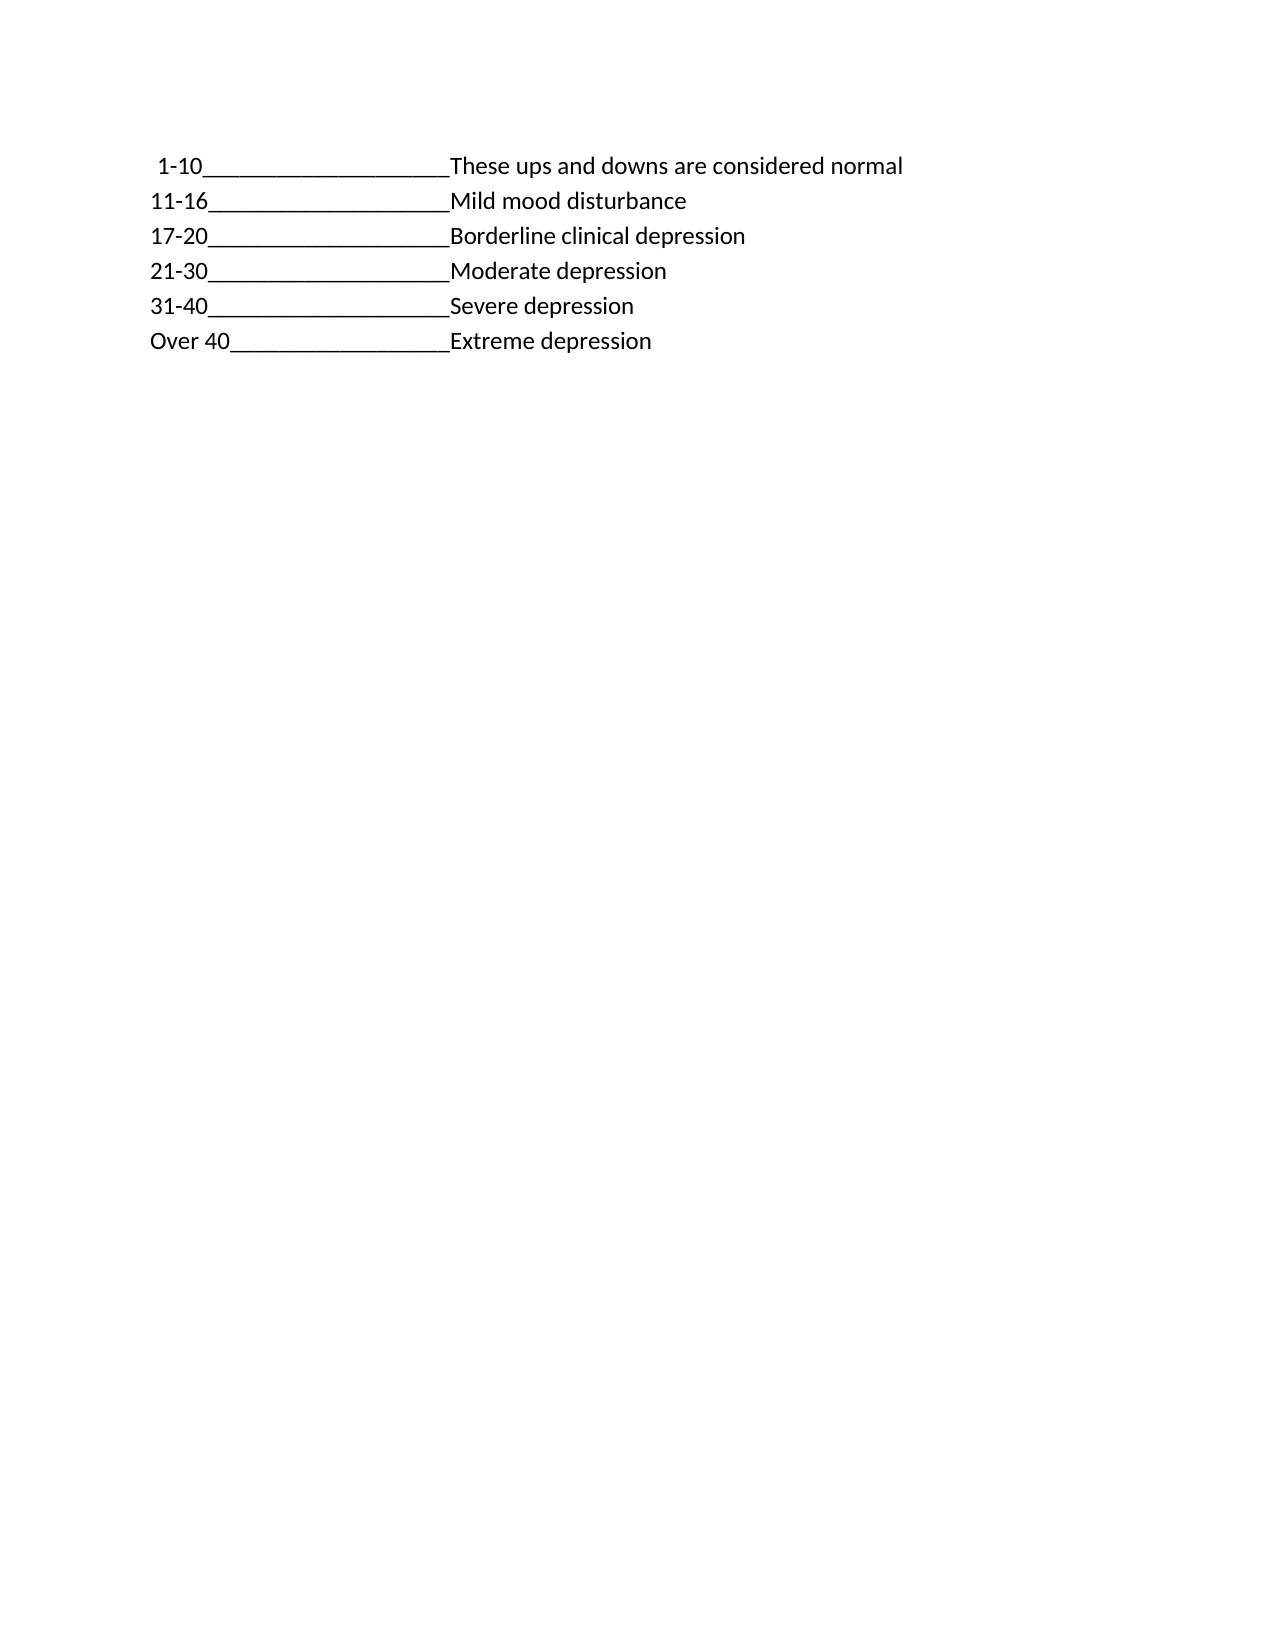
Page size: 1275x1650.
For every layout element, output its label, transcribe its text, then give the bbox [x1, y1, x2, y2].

text 21-30 Moderate depression [150, 255, 1125, 286]
text Over 40 Extreme depression [150, 325, 1125, 356]
text 1-10 These ups and downs are considered normal [150, 150, 1125, 181]
text 31-40 Severe depression [150, 290, 1125, 321]
text 11-16 Mild mood disturbance [150, 185, 1125, 216]
text 17-20 Borderline clinical depression [150, 220, 1125, 251]
